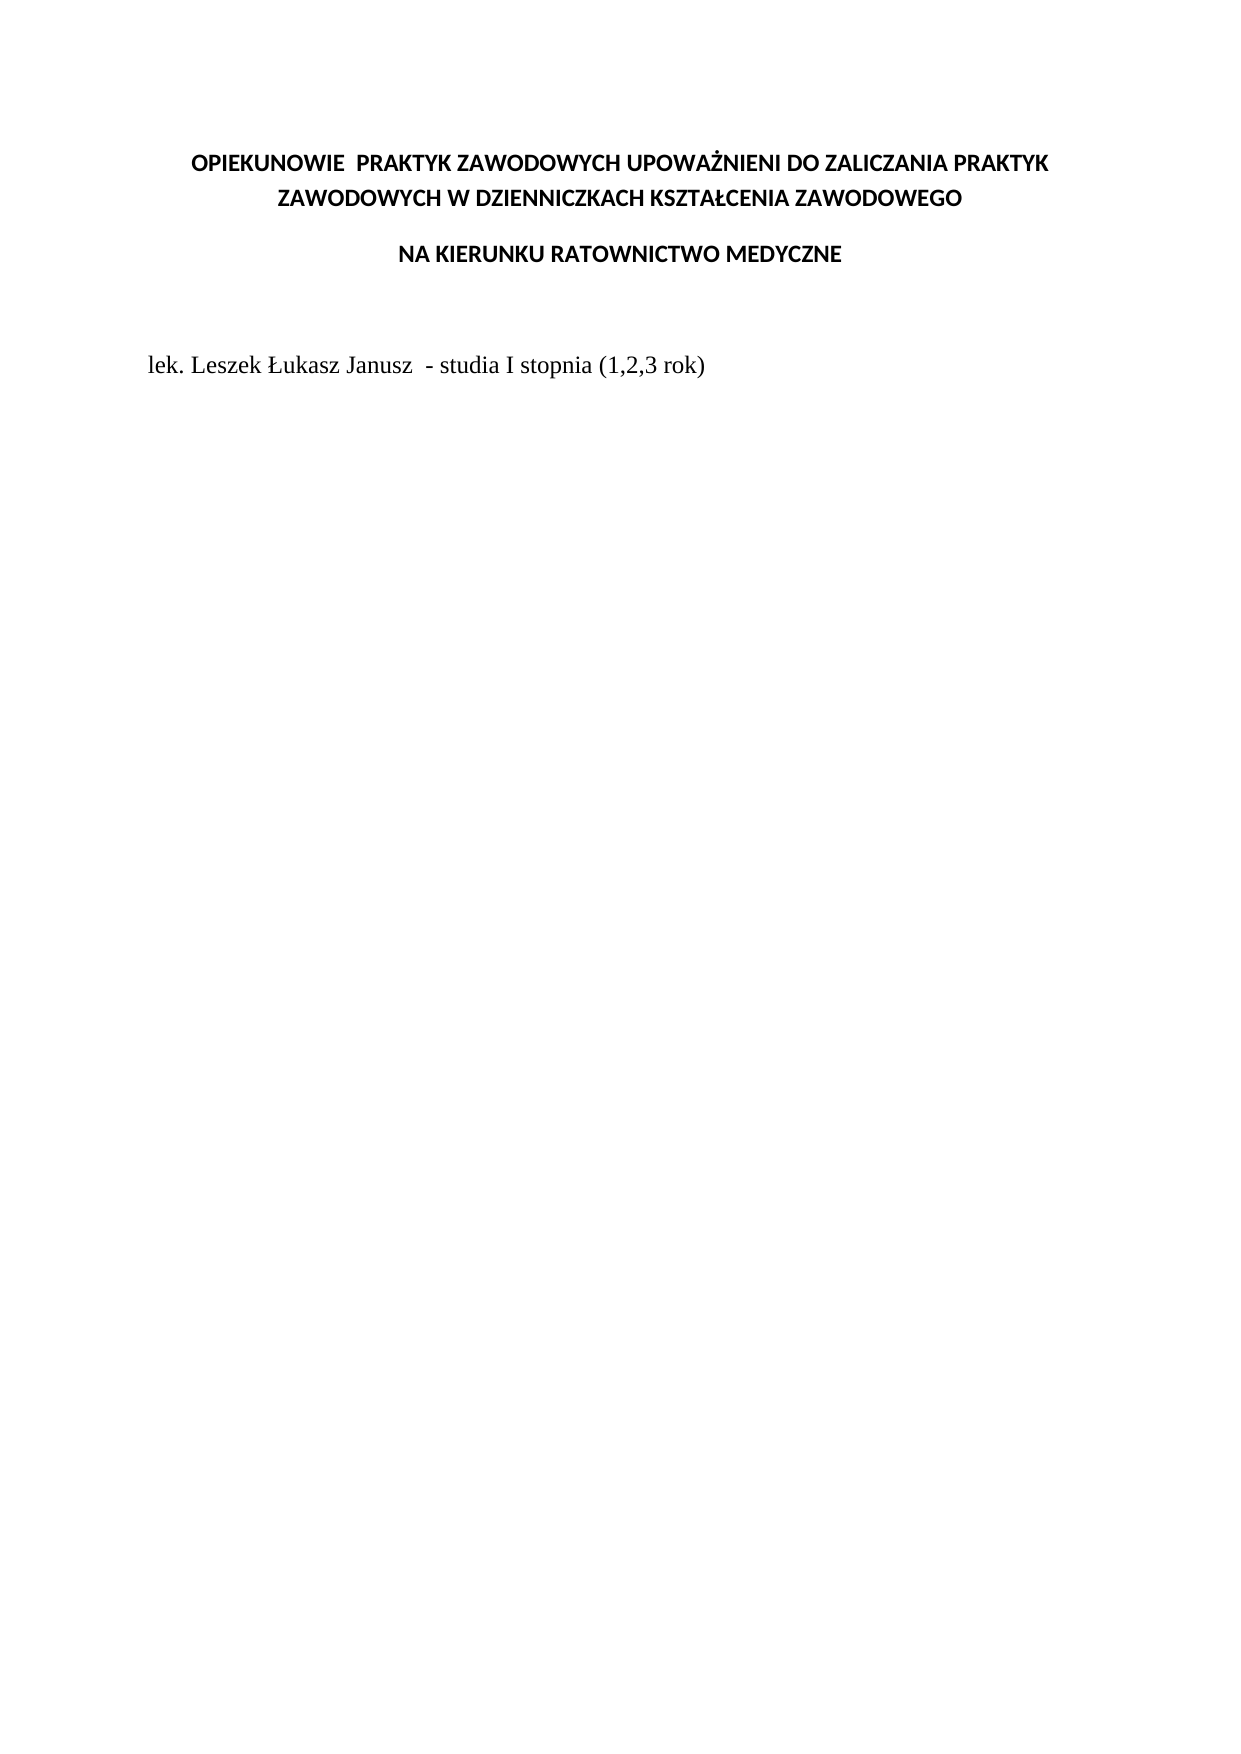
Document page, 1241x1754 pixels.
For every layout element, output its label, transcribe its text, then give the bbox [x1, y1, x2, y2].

text lek. Leszek Łukasz Janusz - studia I stopnia (1,2,3 rok) [148, 350, 1093, 379]
text NA KIERUNKU RATOWNICTWO MEDYCZNE [148, 238, 1093, 269]
text OPIEKUNOWIE PRAKTYK ZAWODOWYCH UPOWAŻNIENI DO ZALICZANIA PRAKTYK ZAWODOWYCH W DZIENNICZKACH KSZTAŁCENIA ZAWODOWEGO [148, 148, 1093, 213]
